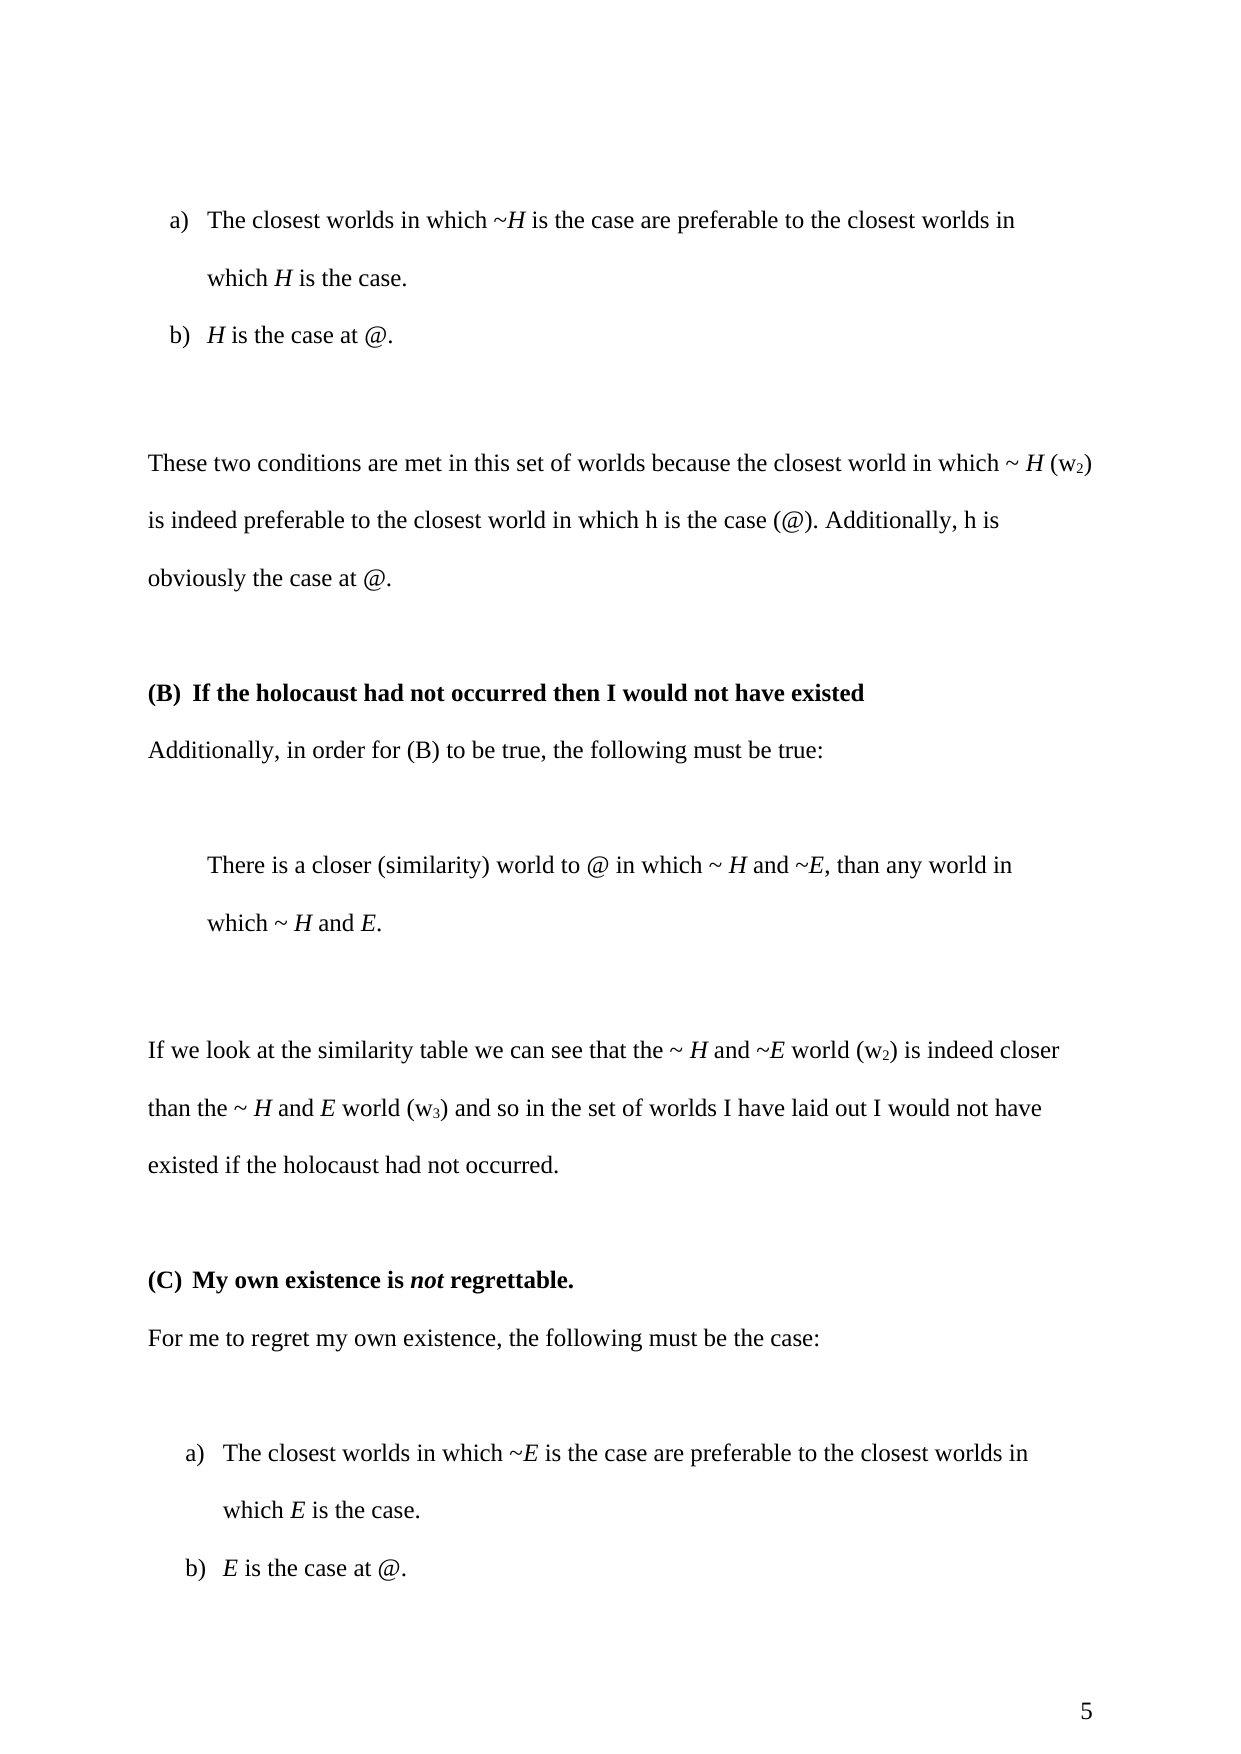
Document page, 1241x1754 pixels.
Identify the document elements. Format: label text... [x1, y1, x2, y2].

list The closest worlds in which ~E is the case are preferable to the closest worlds in which E is the case. [185, 1438, 1033, 1524]
list E is the case at @. [185, 1553, 1033, 1581]
list H is the case at @. [169, 320, 1033, 349]
list My own existence is not regrettable. [148, 1265, 1092, 1294]
text For me to regret my own existence, the following must be the case: [148, 1323, 1092, 1351]
text If we look at the similarity table we can see that the ~ H and ~E world (w2) is indeed closer than the ~ H and E world (w3) and so in the set of worlds I have laid out I would not have existed if the holocaust had not occurred. [148, 1035, 1092, 1179]
text There is a closer (similarity) world to @ in which ~ H and ~E, than any world in which ~ H and E. [207, 850, 1033, 936]
list The closest worlds in which ~H is the case are preferable to the closest worlds in which H is the case. [169, 205, 1033, 291]
text These two conditions are met in this set of worlds because the closest world in which ~ H (w2) is indeed preferable to the closest world in which h is the case (@). Additionally, h is obviously the case at @. [148, 448, 1092, 591]
text Additionally, in order for (B) to be true, the following must be true: [148, 735, 1092, 764]
list If the holocaust had not occurred then I would not have existed [148, 678, 1092, 706]
